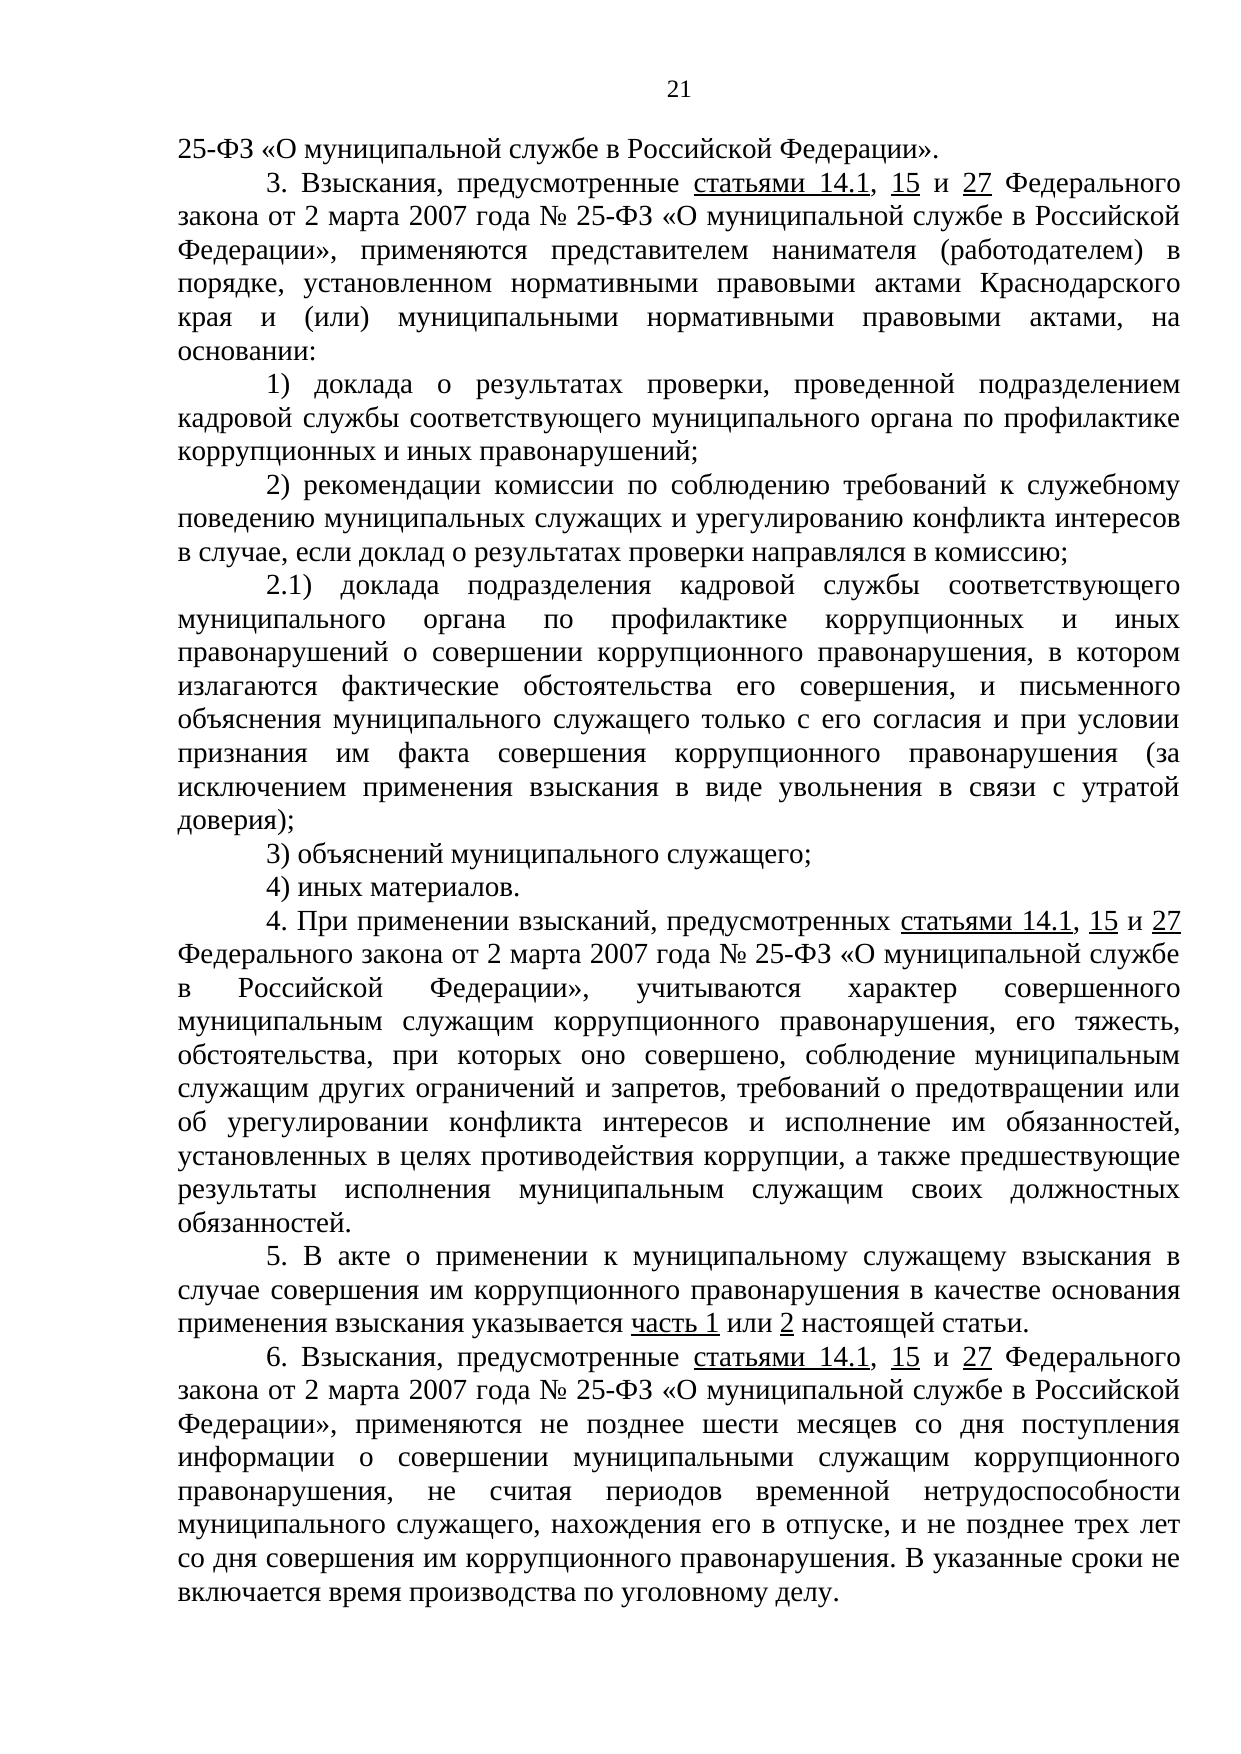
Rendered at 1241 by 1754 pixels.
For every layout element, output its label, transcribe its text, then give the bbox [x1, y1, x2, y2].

text 2) рекомендации комиссии по соблюдению требований к служебному поведению муниципальных служащих и урегулированию конфликта интересов в случае, если доклад о результатах проверки направлялся в комиссию; [177, 467, 1181, 567]
text 6. Взыскания, предусмотренные статьями 14.1, 15 и 27 Федерального закона от 2 марта 2007 года № 25-ФЗ «О муниципальной службе в Российской Федерации», применяются не позднее шести месяцев со дня поступления информации о совершении муниципальными служащим коррупционного правонарушения, не считая периодов временной нетрудоспособности муниципального служащего, нахождения его в отпуске, и не позднее трех лет со дня совершения им коррупционного правонарушения. В указанные сроки не включается время производства по уголовному делу. [177, 1339, 1181, 1607]
text 5. В акте о применении к муниципальному служащему взыскания в случае совершения им коррупционного правонарушения в качестве основания применения взыскания указывается часть 1 или 2 настоящей статьи. [177, 1238, 1181, 1339]
text 1) доклада о результатах проверки, проведенной подразделением кадровой службы соответствующего муниципального органа по профилактике коррупционных и иных правонарушений; [177, 366, 1181, 467]
text 2.1) доклада подразделения кадровой службы соответствующего муниципального органа по профилактике коррупционных и иных правонарушений о совершении коррупционного правонарушения, в котором излагаются фактические обстоятельства его совершения, и письменного объяснения муниципального служащего только с его согласия и при условии признания им факта совершения коррупционного правонарушения (за исключением применения взыскания в виде увольнения в связи с утратой доверия); [177, 567, 1181, 836]
text 3) объяснений муниципального служащего; [177, 836, 1181, 869]
text 4. При применении взысканий, предусмотренных статьями 14.1, 15 и 27 Федерального закона от 2 марта 2007 года № 25-ФЗ «О муниципальной службе в Российской Федерации», учитываются характер совершенного муниципальным служащим коррупционного правонарушения, его тяжесть, обстоятельства, при которых оно совершено, соблюдение муниципальным служащим других ограничений и запретов, требований о предотвращении или об урегулировании конфликта интересов и исполнение им обязанностей, установленных в целях противодействия коррупции, а также предшествующие результаты исполнения муниципальным служащим своих должностных обязанностей. [177, 903, 1181, 1238]
text 3. Взыскания, предусмотренные статьями 14.1, 15 и 27 Федерального закона от 2 марта 2007 года № 25-ФЗ «О муниципальной службе в Российской Федерации», применяются представителем нанимателя (работодателем) в порядке, установленном нормативными правовыми актами Краснодарского края и (или) муниципальными нормативными правовыми актами, на основании: [177, 165, 1181, 366]
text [177, 131, 1181, 165]
text 4) иных материалов. [177, 869, 1181, 903]
